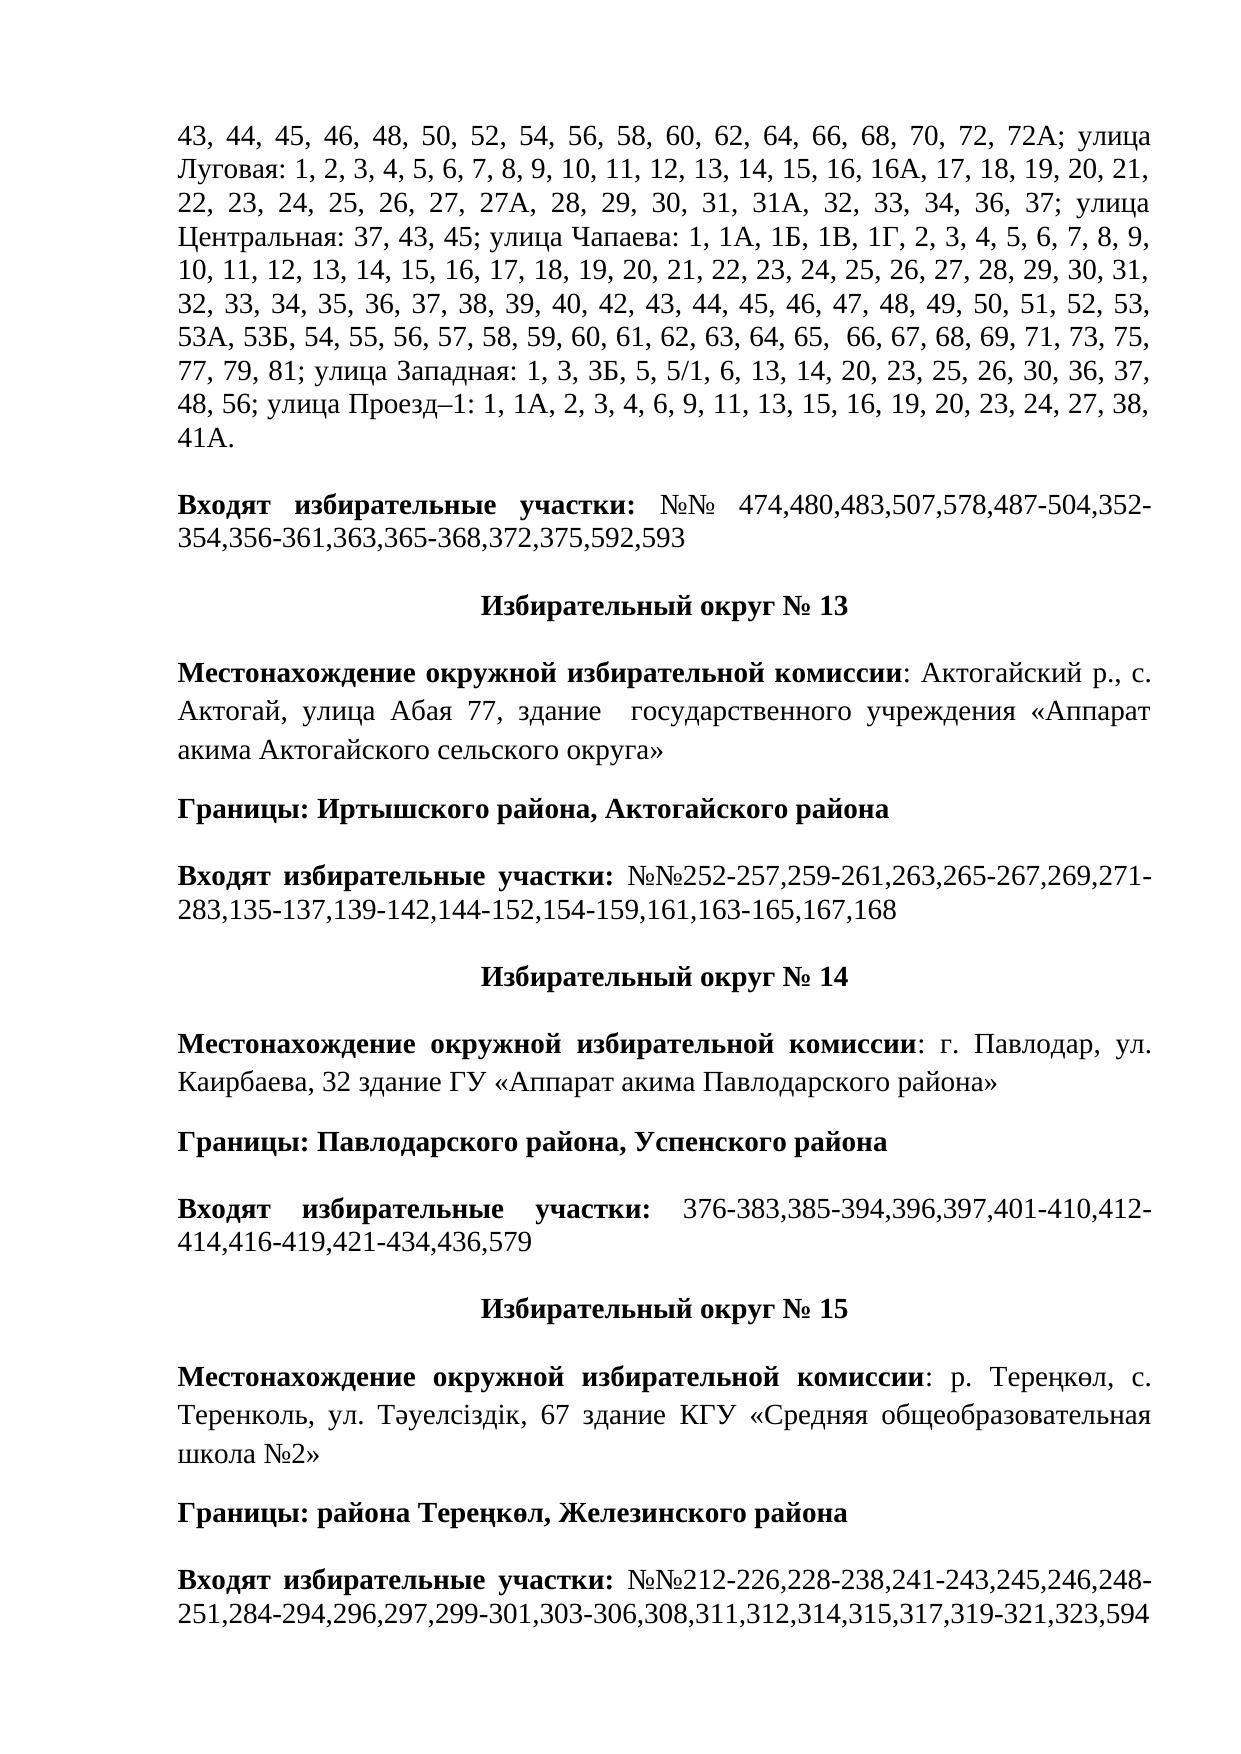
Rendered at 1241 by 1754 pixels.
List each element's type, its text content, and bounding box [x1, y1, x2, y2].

text Входят избирательные участки: №№ 474,480,483,507,578,487-504,352-354,356-361,363,365-368,372,375,592,593 [177, 487, 1152, 554]
text Местонахождение окружной избирательной комиссии: Актогайский р., с. Актогай, улица Абая 77, здание государственного учреждения «Аппарат акима Актогайского сельского округа» [177, 655, 1152, 765]
text Местонахождение окружной избирательной комиссии: р. Тереңкөл, с. Теренколь, ул. Тәуелсіздік, 67 здание КГУ «Средняя общеобразовательная школа №2» [177, 1359, 1152, 1469]
text Входят избирательные участки: 376-383,385-394,396,397,401-410,412-414,416-419,421-434,436,579 [177, 1191, 1152, 1258]
text Избирательный округ № 13 [177, 588, 1152, 621]
text Входят избирательные участки: №№252-257,259-261,263,265-267,269,271-283,135-137,139-142,144-152,154-159,161,163-165,167,168 [177, 858, 1152, 925]
text Входят избирательные участки: №№212-226,228-238,241-243,245,246,248-251,284-294,296,297,299-301,303-306,308,311,312,314,315,317,319-321,323,594 [177, 1562, 1152, 1629]
text Избирательный округ № 15 [177, 1292, 1152, 1325]
text Местонахождение окружной избирательной комиссии: г. Павлодар, ул. Каирбаева, 32 здание ГУ «Аппарат акима Павлодарского района» [177, 1026, 1152, 1098]
text Границы: Иртышского района, Актогайского района [177, 791, 1152, 825]
text Границы: района Тереңкөл, Железинского района [177, 1495, 1152, 1529]
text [177, 118, 1152, 453]
text Границы: Павлодарского района, Успенского района [177, 1124, 1152, 1157]
text Избирательный округ № 14 [177, 959, 1152, 992]
